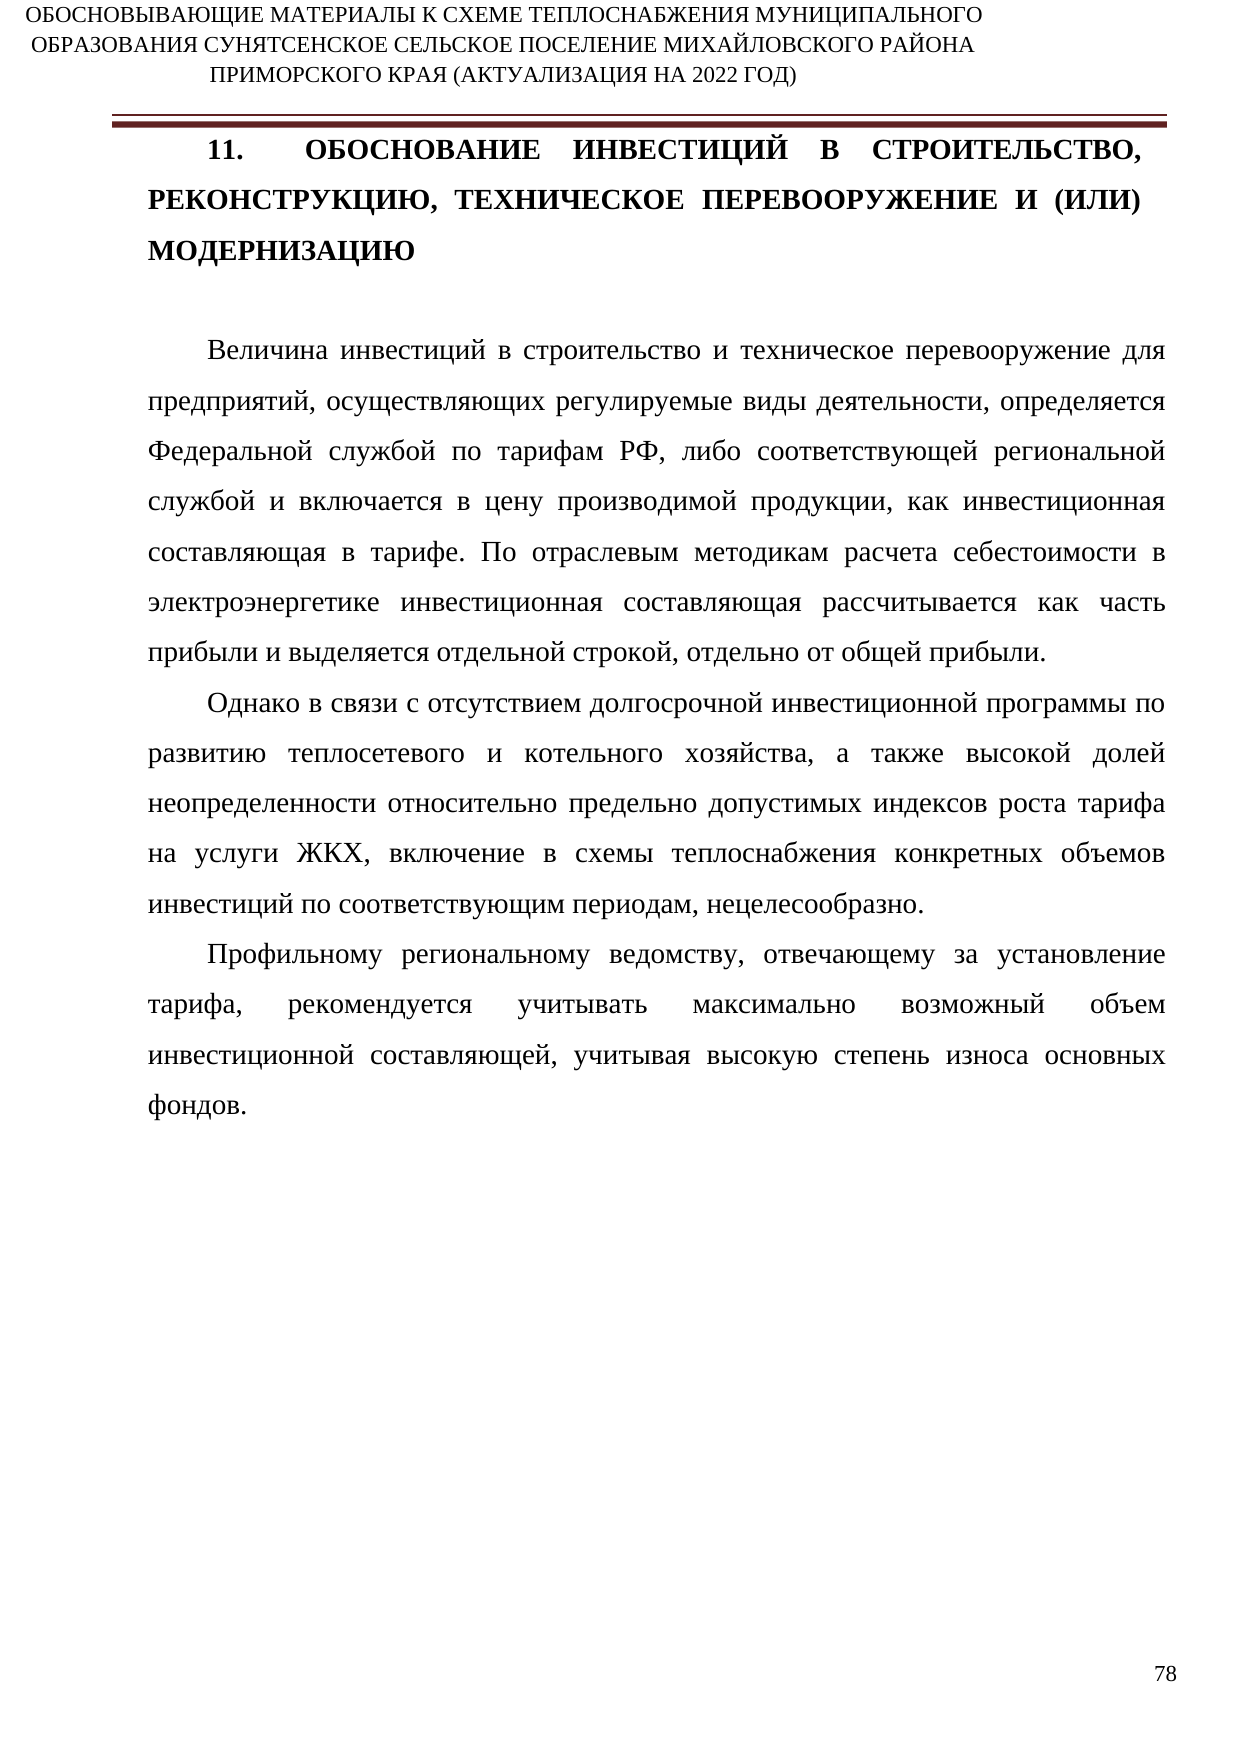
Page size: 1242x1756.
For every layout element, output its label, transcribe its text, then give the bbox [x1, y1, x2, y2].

text Величина инвестиций в строительство и техническое перевооружение для предприятий, осуществляющих регулируемые виды деятельности, определяется Федеральной службой по тарифам РФ, либо соответствующей региональной службой и включается в цену производимой продукции, как инвестиционная составляющая в тарифе. По отраслевым методикам расчета себестоимости в электроэнергетике инвестиционная составляющая рассчитывается как часть прибыли и выделяется отдельной строкой, отдельно от общей прибыли. [148, 332, 1167, 668]
subtitle ОБОСНОВАНИЕ ИНВЕСТИЦИЙ В СТРОИТЕЛЬСТВО, РЕКОНСТРУКЦИЮ, ТЕХНИЧЕСКОЕ ПЕРЕВООРУЖЕНИЕ И (ИЛИ) МОДЕРНИЗАЦИЮ [148, 132, 1141, 267]
text Однако в связи с отсутствием долгосрочной инвестиционной программы по развитию теплосетевого и котельного хозяйства, а также высокой долей неопределенности относительно предельно допустимых индексов роста тарифа на услуги ЖКХ, включение в схемы теплоснабжения конкретных объемов инвестиций по соответствующим периодам, нецелесообразно. [148, 685, 1167, 919]
text Профильному региональному ведомству, отвечающему за установление тарифа, рекомендуется учитывать максимально возможный объем инвестиционной составляющей, учитывая высокую степень износа основных фондов. [148, 936, 1167, 1121]
